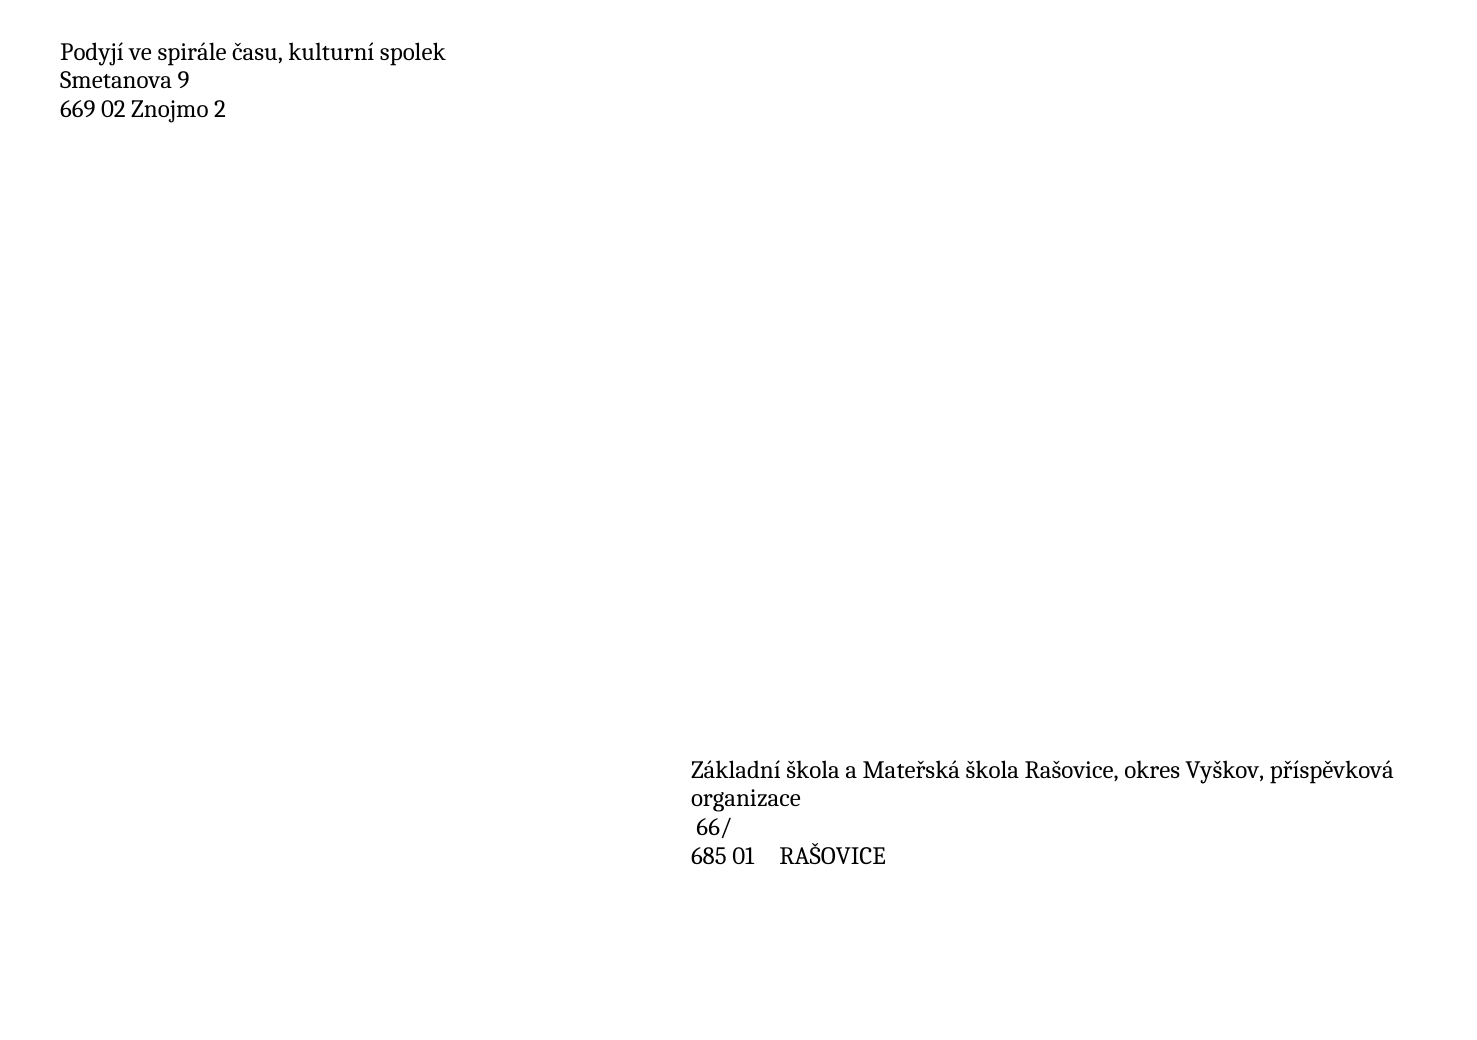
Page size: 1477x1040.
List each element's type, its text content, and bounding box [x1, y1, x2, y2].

text Smetanova 9 [60, 66, 1401, 95]
text 669 02 Znojmo 2 [60, 95, 1401, 124]
text Podyjí ve spirále času, kulturní spolek [60, 37, 1401, 66]
text 66/ [691, 813, 1445, 842]
text 685 01 Rašovice [691, 842, 1445, 871]
text Základní škola a Mateřská škola Rašovice, okres Vyškov, příspěvková organizace [691, 756, 1445, 813]
